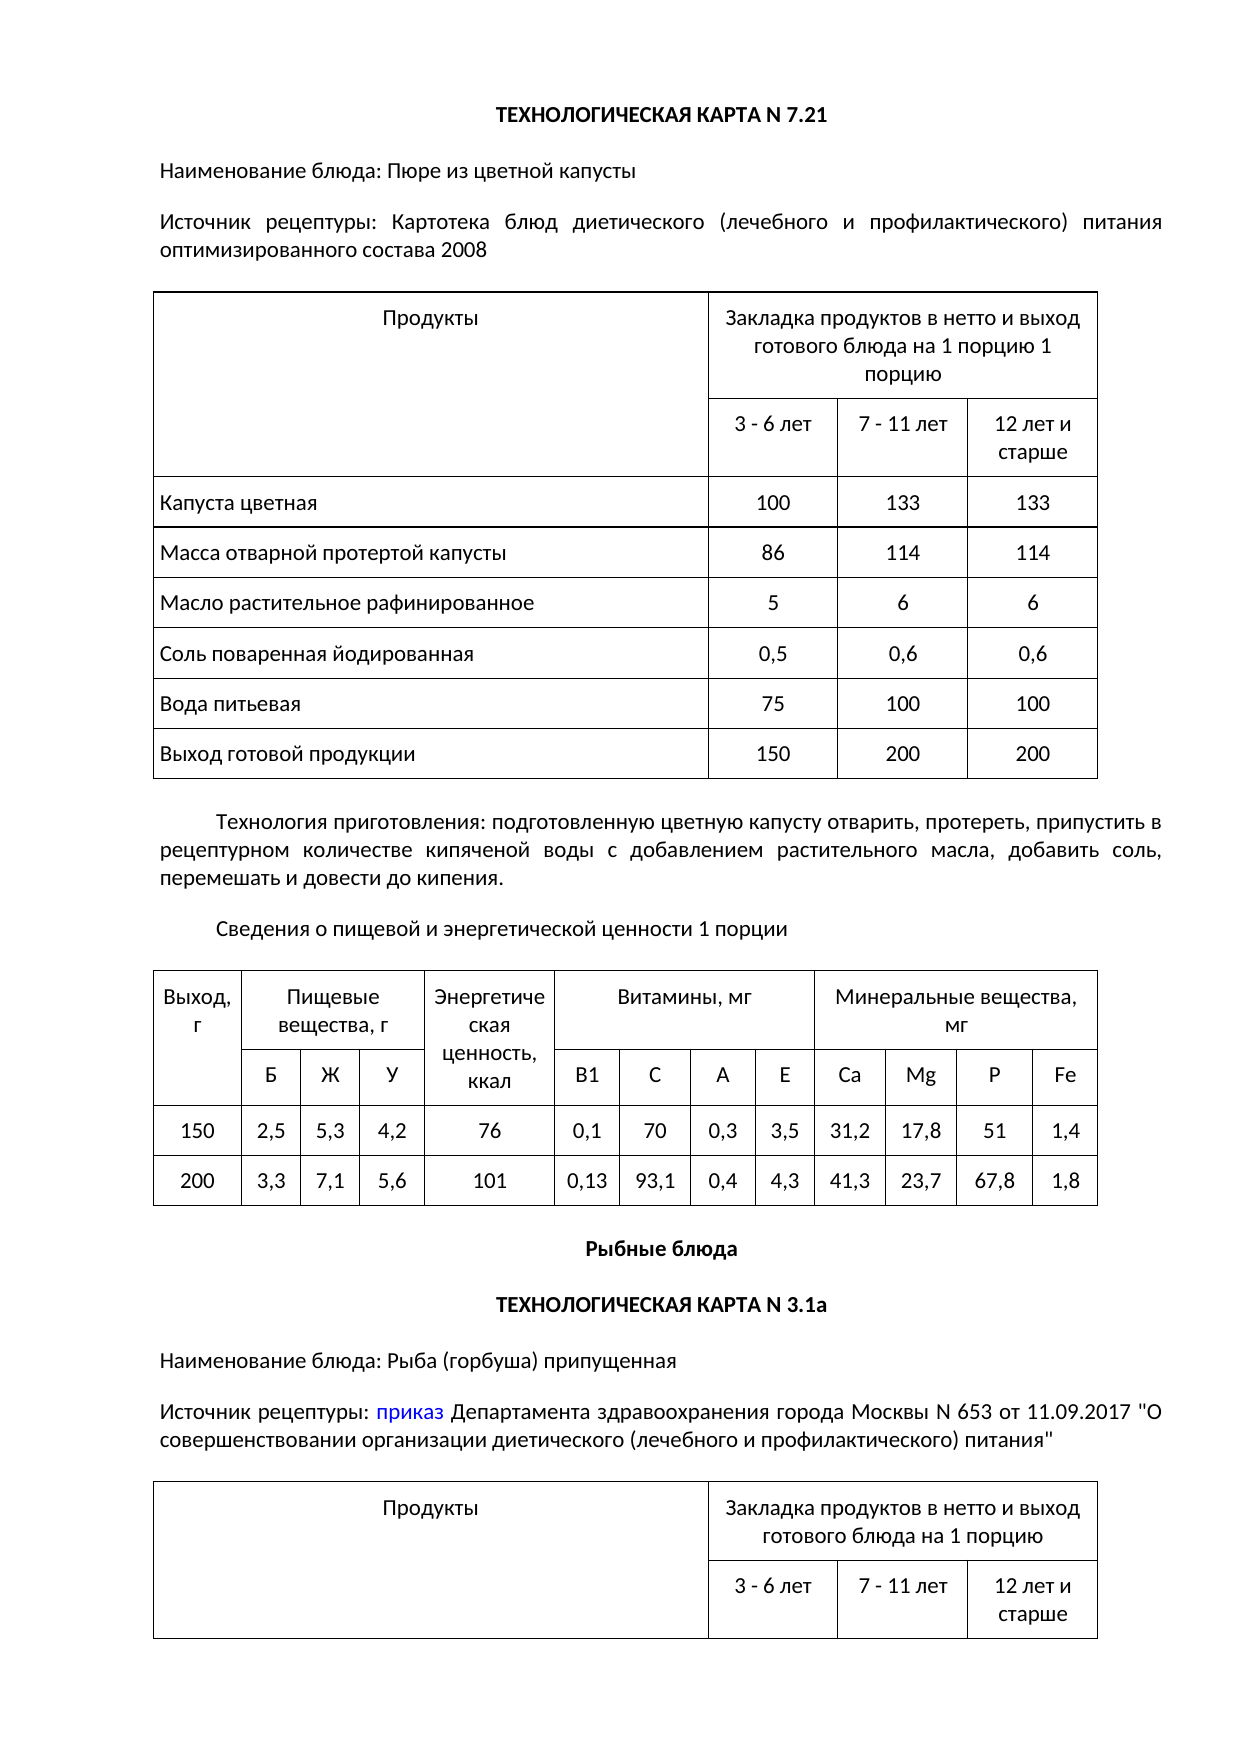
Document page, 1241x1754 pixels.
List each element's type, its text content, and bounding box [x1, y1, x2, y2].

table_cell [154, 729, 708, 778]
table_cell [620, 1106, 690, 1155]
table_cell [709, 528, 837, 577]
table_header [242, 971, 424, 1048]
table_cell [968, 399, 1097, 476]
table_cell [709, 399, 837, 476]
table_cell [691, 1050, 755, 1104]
title ТЕХНОЛОГИЧЕСКАЯ КАРТА N 7.21 [159, 100, 1163, 128]
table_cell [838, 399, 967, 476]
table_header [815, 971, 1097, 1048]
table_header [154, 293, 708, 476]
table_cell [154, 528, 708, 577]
text Источник рецептуры: приказ Департамента здравоохранения города Москвы N 653 от 11.09.2017 "О совершенствовании организации диетического (лечебного и профилактического) питания" [159, 1397, 1163, 1453]
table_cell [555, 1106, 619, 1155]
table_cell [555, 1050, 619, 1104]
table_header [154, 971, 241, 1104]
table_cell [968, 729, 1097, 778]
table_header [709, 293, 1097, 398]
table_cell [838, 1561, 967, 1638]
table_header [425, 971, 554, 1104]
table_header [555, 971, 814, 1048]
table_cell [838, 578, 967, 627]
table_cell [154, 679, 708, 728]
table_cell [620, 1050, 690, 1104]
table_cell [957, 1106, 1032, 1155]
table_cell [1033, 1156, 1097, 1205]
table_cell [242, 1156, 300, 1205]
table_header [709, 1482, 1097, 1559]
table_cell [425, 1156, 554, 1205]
text Наименование блюда: Пюре из цветной капусты [159, 156, 1163, 184]
title ТЕХНОЛОГИЧЕСКАЯ КАРТА N 3.1а [159, 1290, 1163, 1318]
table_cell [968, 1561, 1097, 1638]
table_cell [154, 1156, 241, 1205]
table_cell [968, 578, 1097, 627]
title Рыбные блюда [159, 1234, 1163, 1262]
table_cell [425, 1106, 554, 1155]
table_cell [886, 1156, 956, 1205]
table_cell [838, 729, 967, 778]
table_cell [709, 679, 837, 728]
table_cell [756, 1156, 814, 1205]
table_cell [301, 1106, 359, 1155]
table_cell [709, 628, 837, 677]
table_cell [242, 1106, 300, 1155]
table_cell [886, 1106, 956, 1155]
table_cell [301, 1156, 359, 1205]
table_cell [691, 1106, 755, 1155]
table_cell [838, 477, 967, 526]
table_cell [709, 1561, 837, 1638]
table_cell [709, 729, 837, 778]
text Наименование блюда: Рыба (горбуша) припущенная [159, 1346, 1163, 1374]
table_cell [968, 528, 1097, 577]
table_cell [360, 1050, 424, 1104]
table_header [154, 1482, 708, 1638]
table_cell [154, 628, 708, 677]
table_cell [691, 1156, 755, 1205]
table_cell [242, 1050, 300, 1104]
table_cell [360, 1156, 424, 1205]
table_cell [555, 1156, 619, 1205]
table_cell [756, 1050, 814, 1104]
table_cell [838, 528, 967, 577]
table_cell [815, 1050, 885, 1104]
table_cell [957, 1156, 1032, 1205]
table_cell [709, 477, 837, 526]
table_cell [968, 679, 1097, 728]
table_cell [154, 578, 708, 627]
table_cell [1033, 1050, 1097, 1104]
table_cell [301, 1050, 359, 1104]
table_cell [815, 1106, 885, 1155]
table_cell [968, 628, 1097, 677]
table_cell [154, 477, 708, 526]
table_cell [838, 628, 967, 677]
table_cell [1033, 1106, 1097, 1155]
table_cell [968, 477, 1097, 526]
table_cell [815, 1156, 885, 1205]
text Технология приготовления: подготовленную цветную капусту отварить, протереть, припустить в рецептурном количестве кипяченой воды с добавлением растительного масла, добавить соль, перемешать и довести до кипения. [159, 807, 1163, 891]
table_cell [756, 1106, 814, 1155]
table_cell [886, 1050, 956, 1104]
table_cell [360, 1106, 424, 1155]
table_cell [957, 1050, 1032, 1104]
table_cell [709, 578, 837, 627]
text Сведения о пищевой и энергетической ценности 1 порции [159, 914, 1163, 942]
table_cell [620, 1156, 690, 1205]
text Источник рецептуры: Картотека блюд диетического (лечебного и профилактического) питания оптимизированного состава 2008 [159, 207, 1163, 263]
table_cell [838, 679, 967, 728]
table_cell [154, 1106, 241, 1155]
